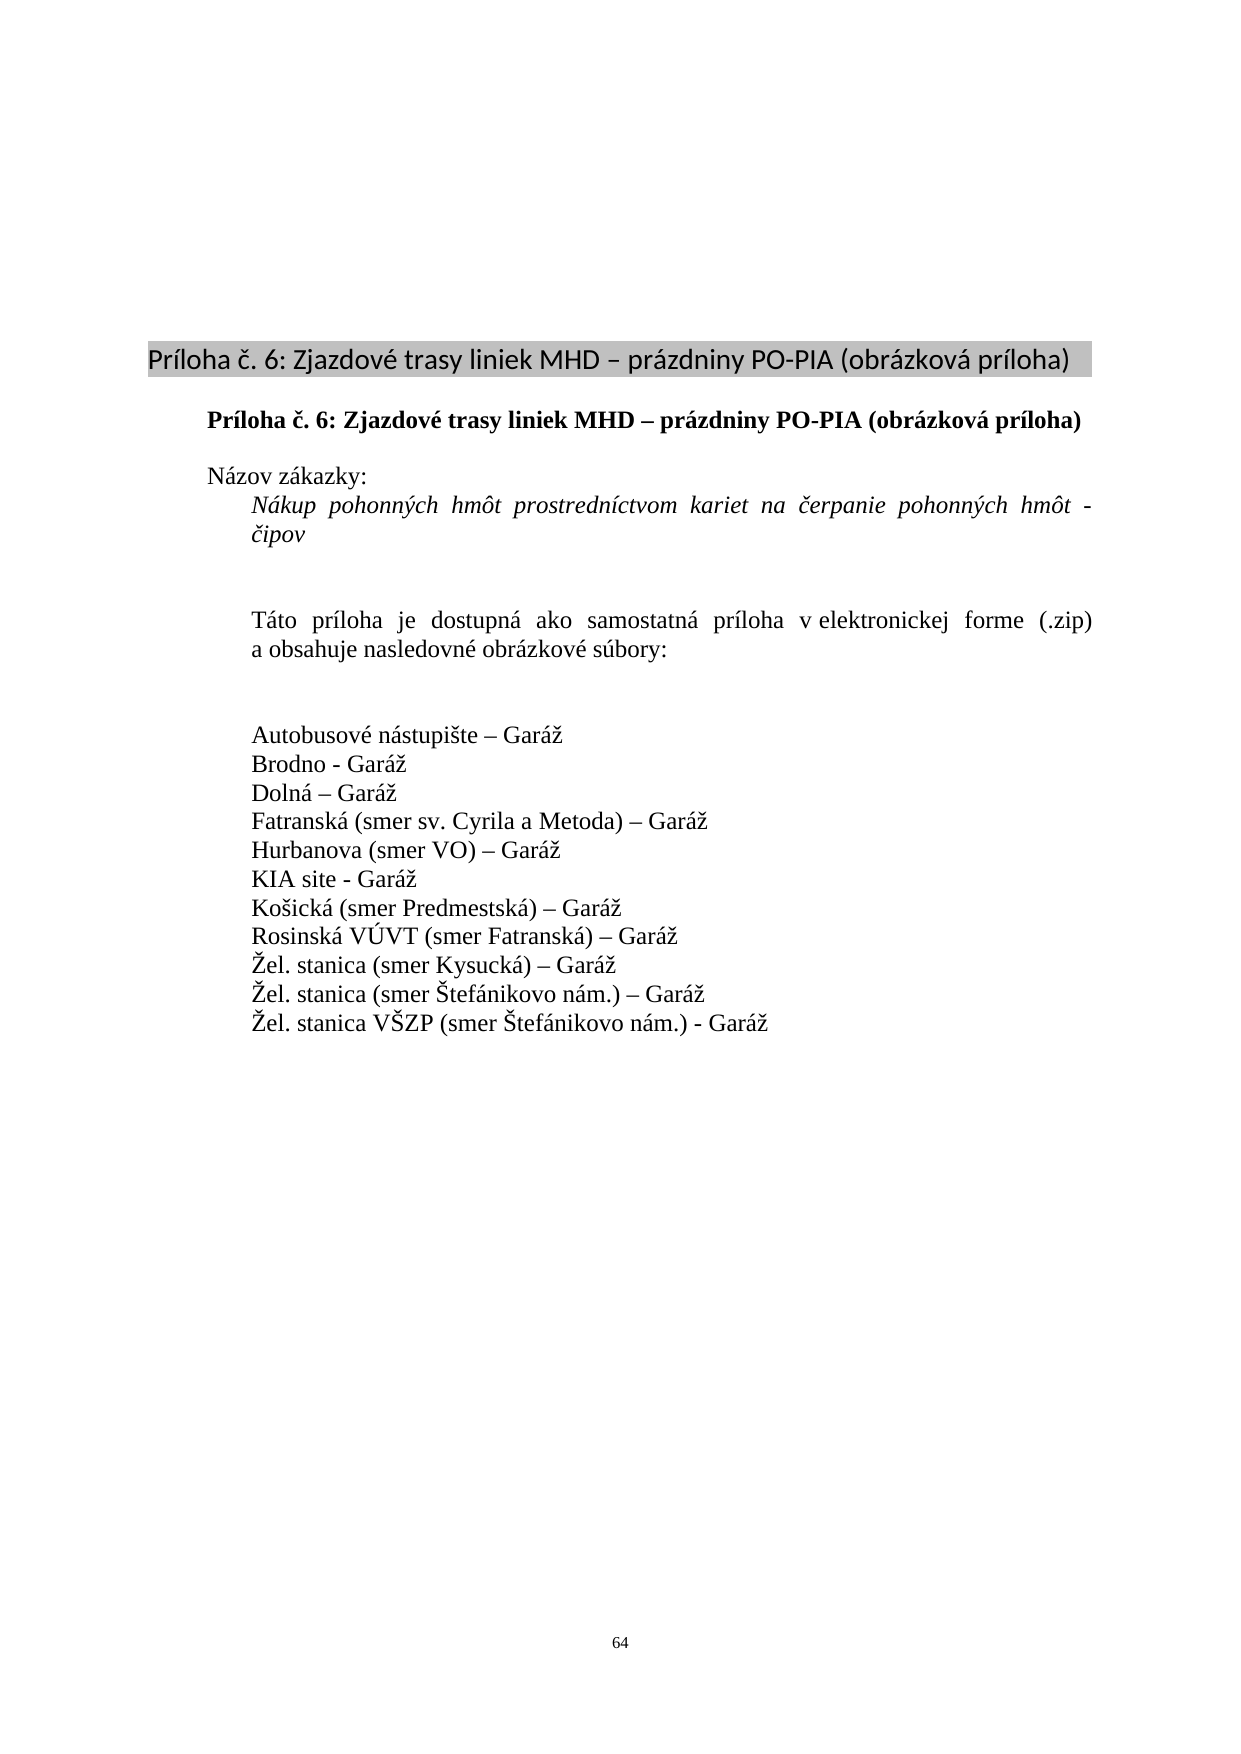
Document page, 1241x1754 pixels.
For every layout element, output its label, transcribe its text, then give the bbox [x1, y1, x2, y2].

text Žel. stanica (smer Kysucká) – Garáž [148, 950, 1092, 979]
text Autobusové nástupište – Garáž [148, 720, 1092, 749]
text Žel. stanica VŠZP (smer Štefánikovo nám.) - Garáž [148, 1008, 1092, 1036]
text Brodno - Garáž [148, 749, 1092, 778]
text Názov zákazky: [148, 461, 1092, 490]
text Príloha č. 6: Zjazdové trasy liniek MHD – prázdniny PO-PIA (obrázková príloha) [148, 405, 1092, 433]
text KIA site - Garáž [148, 864, 1092, 893]
subtitle Príloha č. 6: Zjazdové trasy liniek MHD – prázdniny PO-PIA (obrázková príloha) [148, 341, 1092, 377]
text Nákup pohonných hmôt prostredníctvom kariet na čerpanie pohonných hmôt - čipov [148, 490, 1092, 548]
text Fatranská (smer sv. Cyrila a Metoda) – Garáž [148, 806, 1092, 835]
text Táto príloha je dostupná ako samostatná príloha v elektronickej forme (.zip) a obsahuje nasledovné obrázkové súbory: [148, 605, 1092, 663]
text Dolná – Garáž [148, 778, 1092, 806]
text Hurbanova (smer VO) – Garáž [148, 835, 1092, 864]
text Žel. stanica (smer Štefánikovo nám.) – Garáž [148, 979, 1092, 1008]
text Rosinská VÚVT (smer Fatranská) – Garáž [148, 921, 1092, 950]
text Košická (smer Predmestská) – Garáž [148, 893, 1092, 921]
